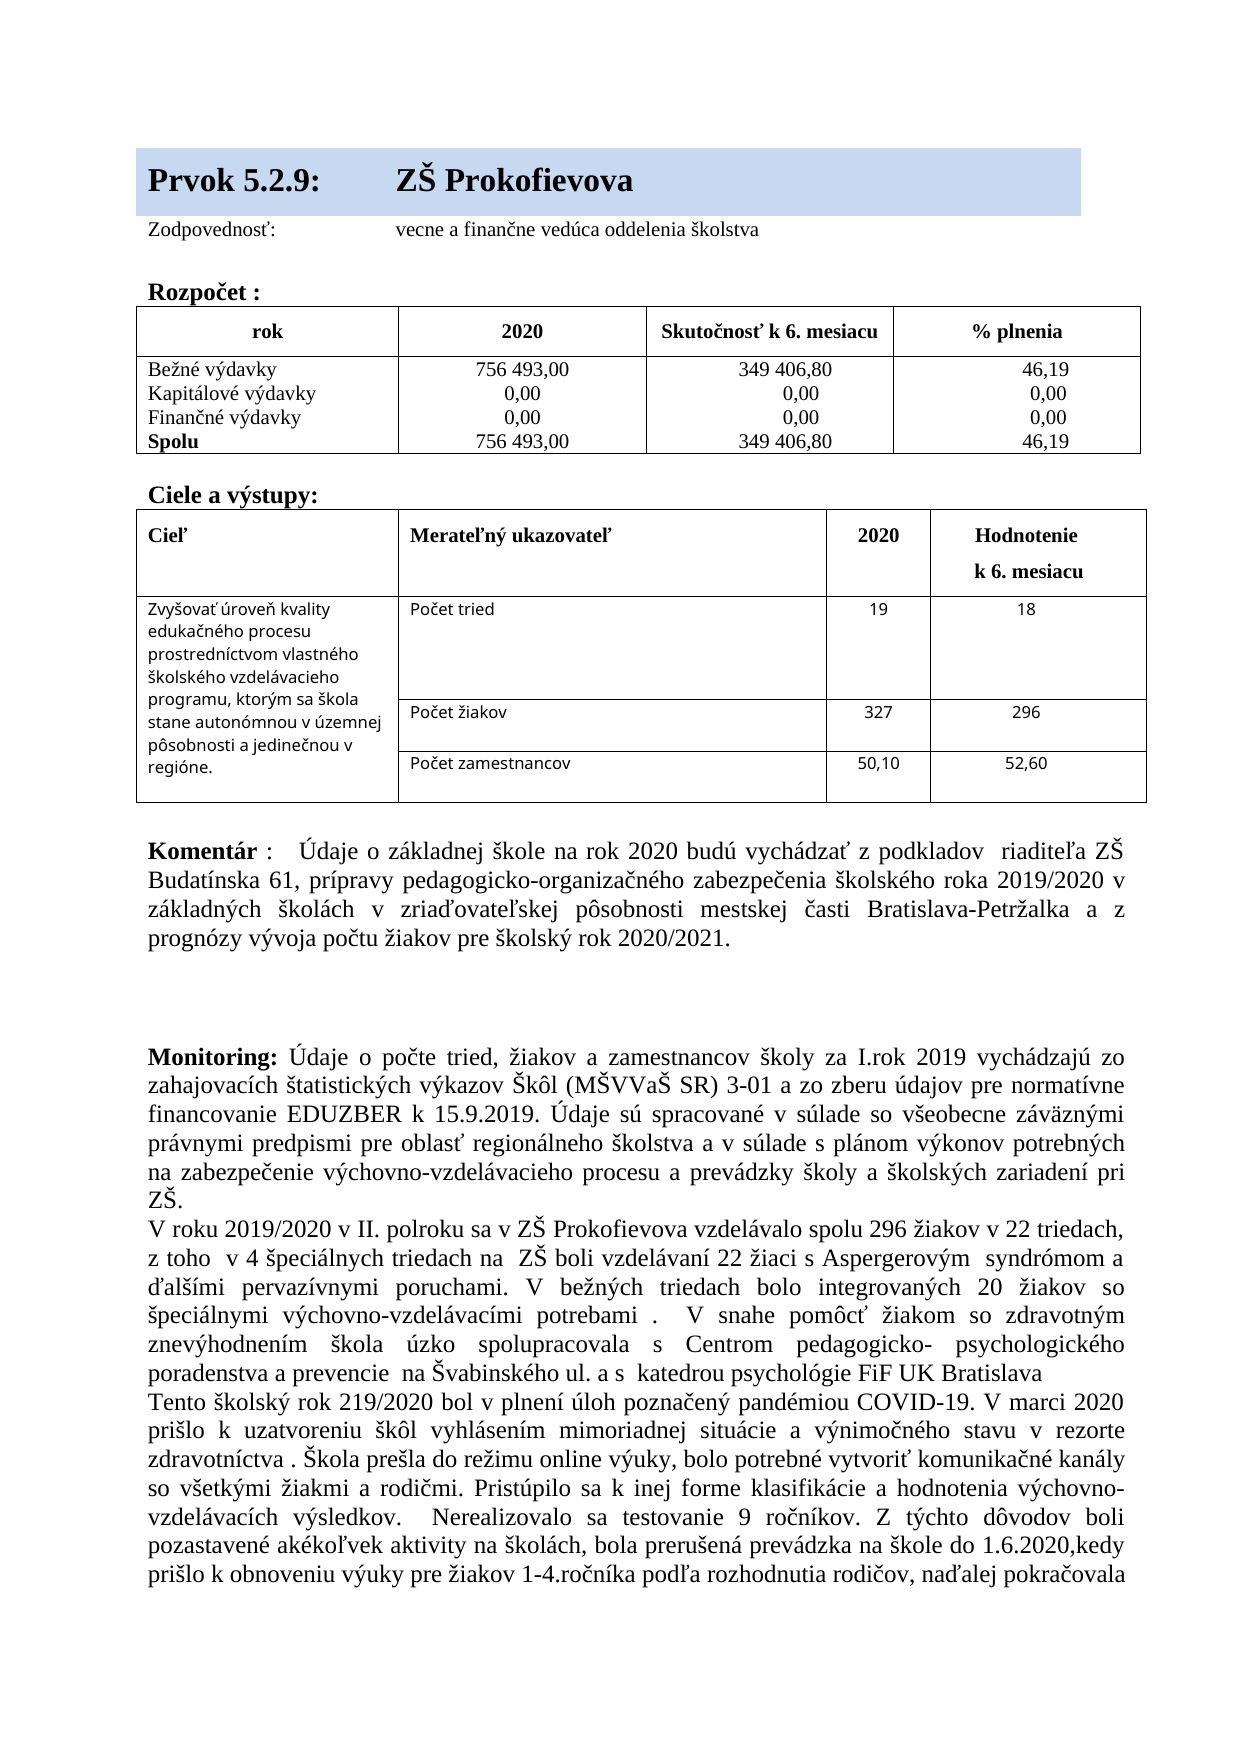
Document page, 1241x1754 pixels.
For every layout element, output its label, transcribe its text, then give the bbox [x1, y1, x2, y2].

table_header rok [137, 307, 398, 356]
table_cell 296 [931, 700, 1122, 751]
table_header Merateľný ukazovateľ [399, 510, 826, 596]
table_cell 18 [931, 597, 1122, 699]
table_cell 52,60 [931, 752, 1122, 802]
table_cell Počet žiakov [399, 700, 826, 751]
table_cell 327 [827, 700, 930, 751]
table_cell 50,10 [827, 752, 930, 802]
table_cell 349 406,80 0,00 0,00 349 406,80 [647, 357, 893, 453]
table_cell Zvyšovať úroveň kvality edukačného procesu prostredníctvom vlastného školského vzdelávacieho programu, ktorým sa škola stane autonómnou v územnej pôsobnosti a jedinečnou v regióne. [137, 597, 398, 802]
table_cell [1122, 700, 1146, 751]
table_header Cieľ [137, 510, 398, 596]
table_header Hodnotenie k 6. mesiacu [931, 510, 1122, 596]
table_cell Počet tried [399, 597, 826, 699]
table_cell Bežné výdavky Kapitálové výdavky Finančné výdavky Spolu [137, 357, 398, 453]
table_cell 46,19 0,00 0,00 46,19 [894, 357, 1140, 453]
table_header Skutočnosť k 6. mesiacu [647, 307, 893, 356]
table_cell vecne a finančne vedúca oddelenia školstva [384, 216, 1081, 264]
table_header Komentár : Údaje o základnej škole na rok 2020 budú vychádzať z podkladov riaditeľa ZŠ Budatínska 61, prípravy pedagogicko-organizačného zabezpečenia školského roka 2019/2020 v základných školách v zriaďovateľskej pôsobnosti mestskej časti Bratislava-Petržalka a z prognózy vývoja počtu žiakov pre školský rok 2020/2021. [136, 836, 1137, 1009]
table_header Prvok 5.2.9: [136, 148, 384, 216]
table_header 2020 [827, 510, 930, 596]
table_header ZŠ Prokofievova [384, 148, 1081, 216]
text Ciele a výstupy: [148, 481, 1093, 509]
table_cell Počet zamestnancov [399, 752, 826, 802]
table_cell Zodpovednosť: [136, 216, 384, 264]
text Rozpočet : [148, 277, 1093, 306]
table_cell 756 493,00 0,00 0,00 756 493,00 [399, 357, 646, 453]
table_cell [1122, 752, 1146, 802]
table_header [136, 1042, 1137, 1588]
table_cell 19 [827, 597, 930, 699]
table_header % plnenia [894, 307, 1140, 356]
table_header [1122, 510, 1146, 596]
table_header 2020 [399, 307, 646, 356]
table_cell [1122, 597, 1146, 699]
